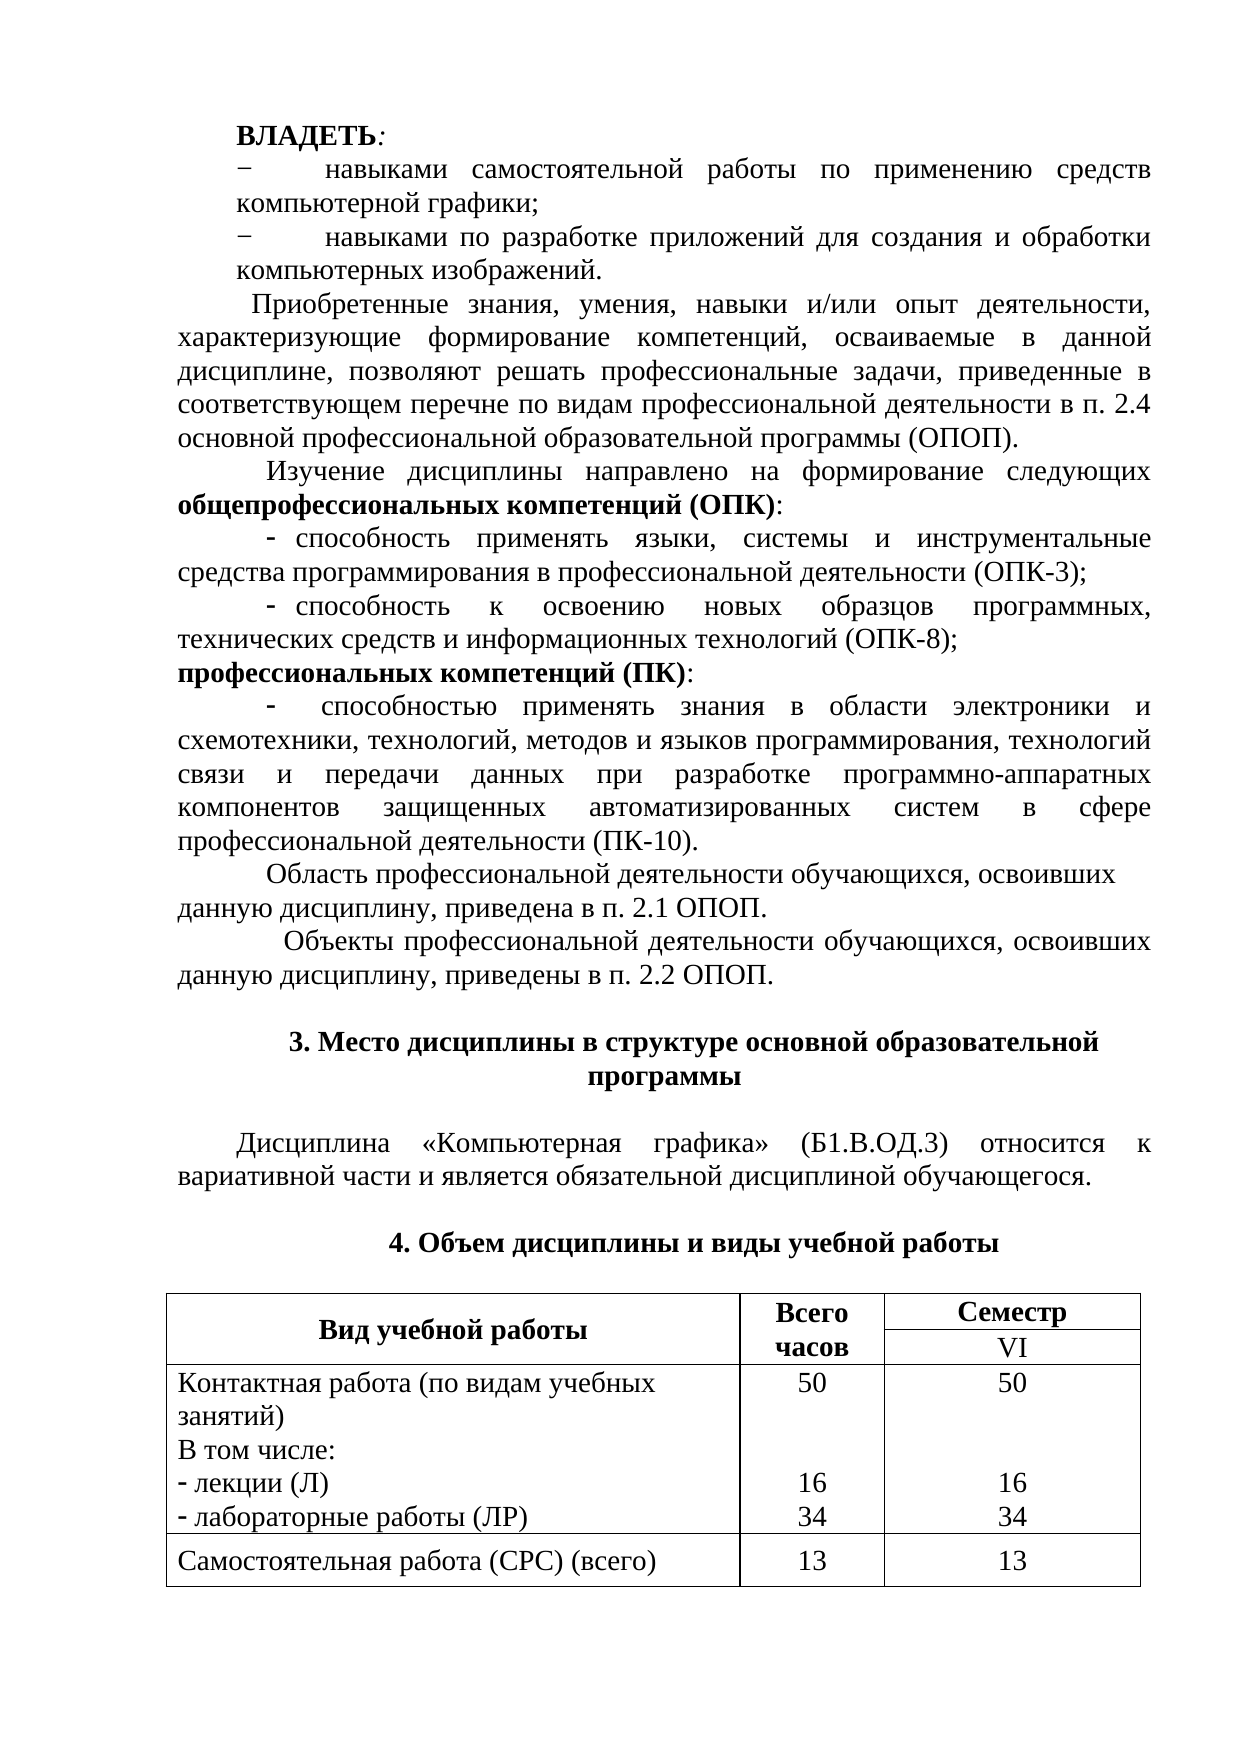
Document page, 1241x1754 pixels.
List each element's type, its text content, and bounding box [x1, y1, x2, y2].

table_header Семестр [885, 1294, 1140, 1329]
table_cell 13 [741, 1534, 884, 1586]
table_cell Самостоятельная работа (СРС) (всего) [167, 1534, 739, 1586]
table_cell VI [885, 1330, 1140, 1364]
table_header Всего часов [741, 1294, 884, 1364]
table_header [166, 118, 1240, 1225]
table_cell 50 16 34 [885, 1365, 1140, 1533]
table_header Вид учебной работы [167, 1294, 739, 1364]
text 4. Объем дисциплины и виды учебной работы [236, 1225, 1152, 1259]
table_cell 13 [885, 1534, 1140, 1586]
table_cell Контактная работа (по видам учебных занятий) В том числе: лекции (Л) лабораторные работы (ЛР) [167, 1365, 739, 1533]
table_cell 50 16 34 [741, 1365, 884, 1533]
